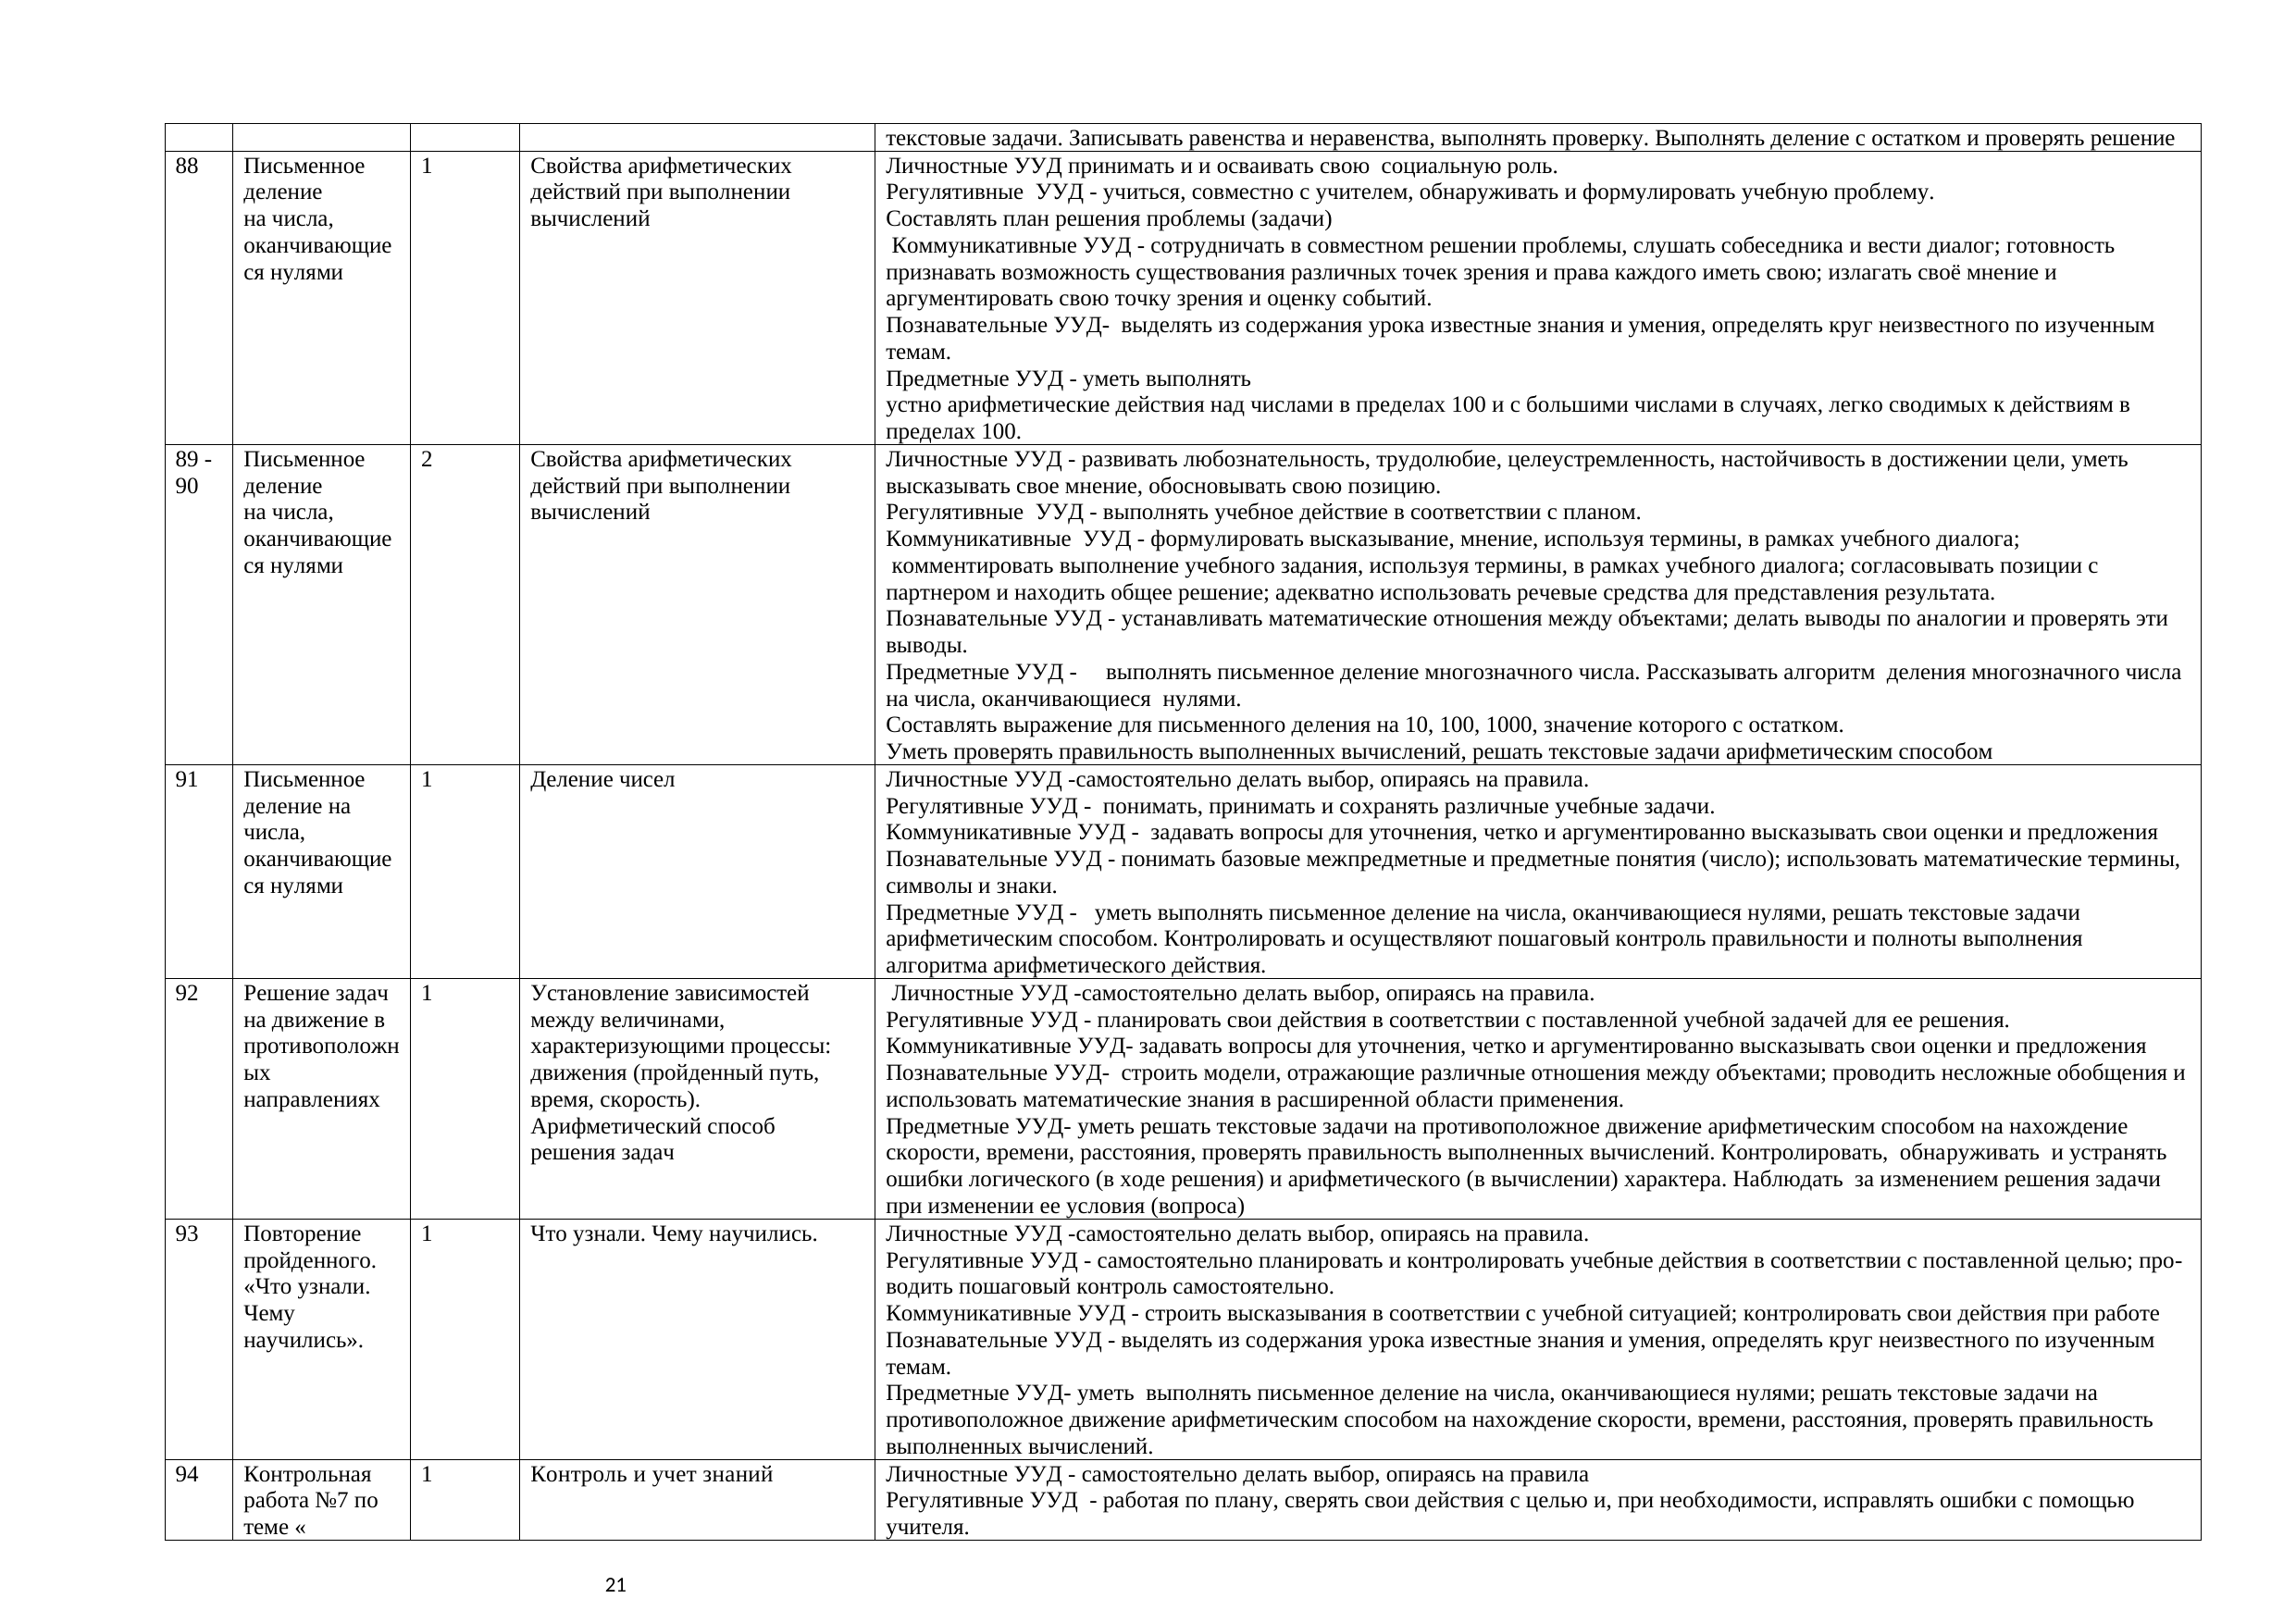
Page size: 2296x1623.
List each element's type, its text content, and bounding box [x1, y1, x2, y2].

table_cell Свойства арифметических действий при выполнении вычислений [520, 445, 875, 764]
table_cell Деление чисел [520, 765, 875, 978]
table_cell Свойства арифметических действий при выполнении вычислений [520, 152, 875, 444]
table_cell 91 [166, 765, 232, 978]
table_cell 1 [411, 1460, 519, 1540]
table_cell 89 - 90 [166, 445, 232, 764]
table_cell Письменное деление на числа, оканчивающиеся нулями [233, 765, 410, 978]
table_cell Решение задач на движение в противоположных направлениях [233, 979, 410, 1219]
table_cell 92 [166, 979, 232, 1219]
table_cell 1 [411, 124, 519, 151]
table_cell Повторение пройденного. «Что узнали. Чему научились». [233, 1220, 410, 1459]
table_cell Личностные УУД -самостоятельно делать выбор, опираясь на правила. Регулятивные УУД - понимать, принимать и сохранять различные учебные задачи. Коммуникативные УУД - задавать вопросы для уточнения, четко и аргументированно высказывать свои оценки и предложения Познавательные УУД - понимать базовые межпредметные и предметные понятия (число); использовать математические термины, символы и знаки. Предметные УУД - уметь выполнять письменное деление на числа, оканчивающиеся нулями, решать текстовые задачи арифметическим способом. Контролировать и осуществляют пошаговый контроль правильности и полноты выполнения алгоритма арифметического действия. [875, 765, 2201, 978]
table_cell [875, 124, 2201, 151]
table_cell Личностные УУД - развивать любознательность, трудолюбие, целеустремленность, настойчивость в достижении цели, уметь высказывать свое мнение, обосновывать свою позицию. Регулятивные УУД - выполнять учебное действие в соответствии с планом. Коммуникативные УУД - формулировать высказывание, мнение, используя термины, в рамках учебного диалога; комментировать выполнение учебного задания, используя термины, в рамках учебного диалога; согласовывать позиции с партнером и находить общее решение; адекватно использовать речевые средства для представления результата. Познавательные УУД - устанавливать математические отношения между объектами; делать выводы по аналогии и проверять эти выводы. Предметные УУД - выполнять письменное деление многозначного числа. Рассказывать алгоритм деления многозначного числа на числа, оканчивающиеся нулями. Составлять выражение для письменного деления на 10, 100, 1000, значение которого с остатком. Уметь проверять правильность выполненных вычислений, решать текстовые задачи арифметическим способом [875, 445, 2201, 764]
table_cell Письменное деление на числа, оканчивающиеся нулями [233, 152, 410, 444]
table_cell 1 [411, 765, 519, 978]
table_cell 1 [411, 1220, 519, 1459]
table_cell 93 [166, 1220, 232, 1459]
table_cell 94 [166, 1460, 232, 1540]
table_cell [520, 124, 875, 151]
table_cell Личностные УУД -самостоятельно делать выбор, опираясь на правила. Регулятивные УУД - самостоятельно планировать и контролировать учебные действия в соответствии с поставленной целью; проводить пошаговый контроль самостоятельно. Коммуникативные УУД - строить высказывания в соответствии с учебной ситуацией; контролировать свои действия при работе Познавательные УУД - выделять из содержания урока известные знания и умения, определять круг неизвестного по изученным темам. Предметные УУД- уметь выполнять письменное деление на числа, оканчивающиеся нулями; решать текстовые задачи на противоположное движение арифметическим способом на нахождение скорости, времени, расстояния, проверять правильность выполненных вычислений. [875, 1220, 2201, 1459]
table_cell Что узнали. Чему научились. [520, 1220, 875, 1459]
table_cell Письменное деление на числа, оканчивающиеся нулями [233, 445, 410, 764]
table_cell 1 [411, 152, 519, 444]
table_cell Установление зависимостей между величинами, характеризующими процессы: движения (пройденный путь, время, скорость). Арифметический способ решения задач [520, 979, 875, 1219]
table_cell Личностные УУД принимать и и осваивать свою социальную роль. Регулятивные УУД - учиться, совместно с учителем, обнаруживать и формулировать учебную проблему. Составлять план решения проблемы (задачи) Коммуникативные УУД - сотрудничать в совместном решении проблемы, слушать собеседника и вести диалог; готовность признавать возможность существования различных точек зрения и права каждого иметь свою; излагать своё мнение и аргументировать свою точку зрения и оценку событий. Познавательные УУД- выделять из содержания урока известные знания и умения, определять круг неизвестного по изученным темам. Предметные УУД - уметь выполнять устно арифметические действия над числами в пределах 100 и с большими числами в случаях, легко сводимых к действиям в пределах 100. [875, 152, 2201, 444]
table_cell 88 [166, 152, 232, 444]
table_cell 87 [166, 124, 232, 151]
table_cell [875, 1460, 2201, 1540]
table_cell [233, 124, 410, 151]
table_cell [520, 1460, 875, 1540]
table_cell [233, 1460, 410, 1540]
table_cell Личностные УУД -самостоятельно делать выбор, опираясь на правила. Регулятивные УУД - планировать свои действия в соответствии с поставленной учебной задачей для ее решения. Коммуникативные УУД- задавать вопросы для уточнения, четко и аргументированно высказывать свои оценки и предложения Познавательные УУД- строить модели, отражающие различные отношения между объектами; проводить несложные обобщения и использовать математические знания в расширенной области применения. Предметные УУД- уметь решать текстовые задачи на противоположное движение арифметическим способом на нахождение скорости, времени, расстояния, проверять правильность выполненных вычислений. Контролировать, обнаруживать и устранять ошибки логического (в ходе решения) и арифметического (в вычислении) характера. Наблюдать за изменением решения задачи при изменении ее условия (вопроса) [875, 979, 2201, 1219]
table_cell 1 [411, 979, 519, 1219]
table_cell 2 [411, 445, 519, 764]
